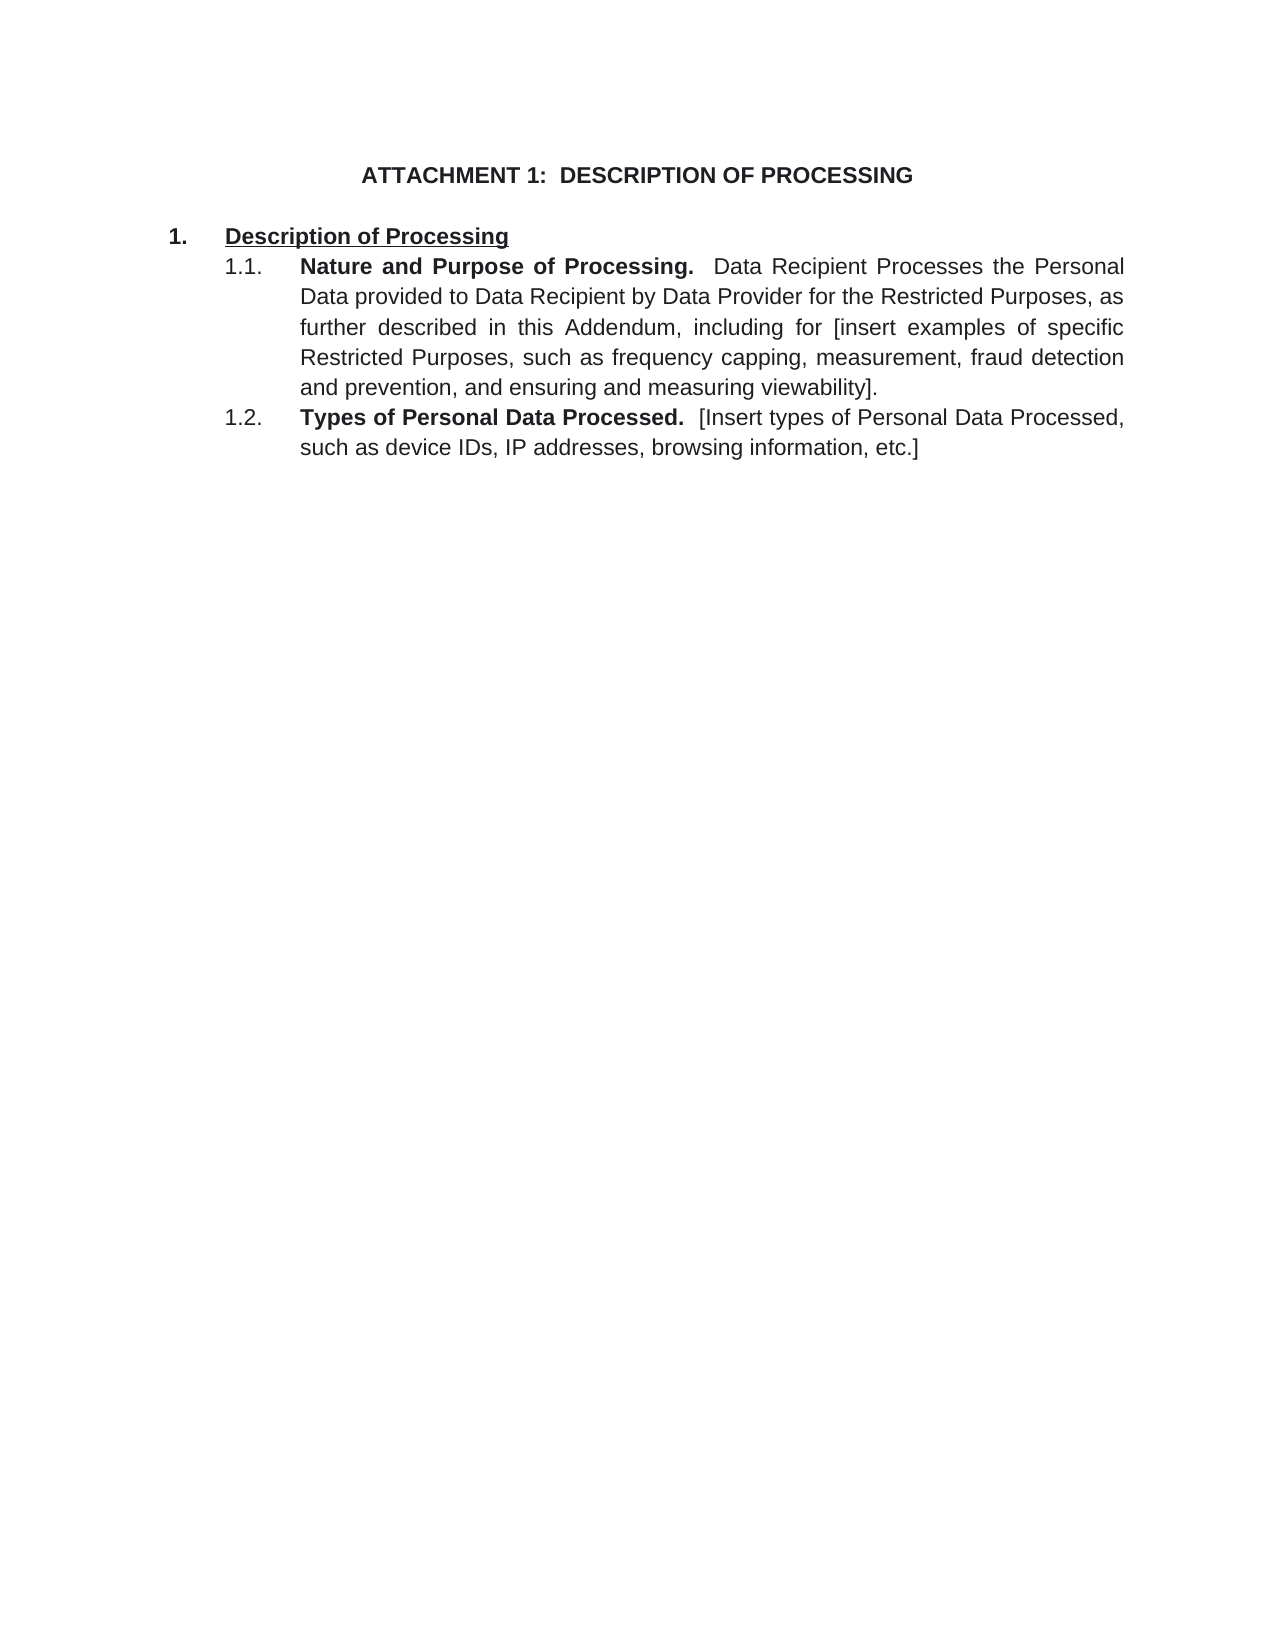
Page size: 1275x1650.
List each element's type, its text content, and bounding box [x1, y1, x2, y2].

text ATTACHMENT 1: DESCRIPTION OF PROCESSING [150, 162, 1125, 189]
list Nature and Purpose of Processing. Data Recipient Processes the Personal Data provided to Data Recipient by Data Provider for the Restricted Purposes, as further described in this Addendum, including for [insert examples of specific Restricted Purposes, such as frequency capping, measurement, fraud detection and prevention, and ensuring and measuring viewability]. [262, 253, 1125, 400]
list Description of Processing [187, 223, 1125, 249]
list Types of Personal Data Processed. [Insert types of Personal Data Processed, such as device IDs, IP addresses, browsing information, etc.] [262, 404, 1125, 461]
